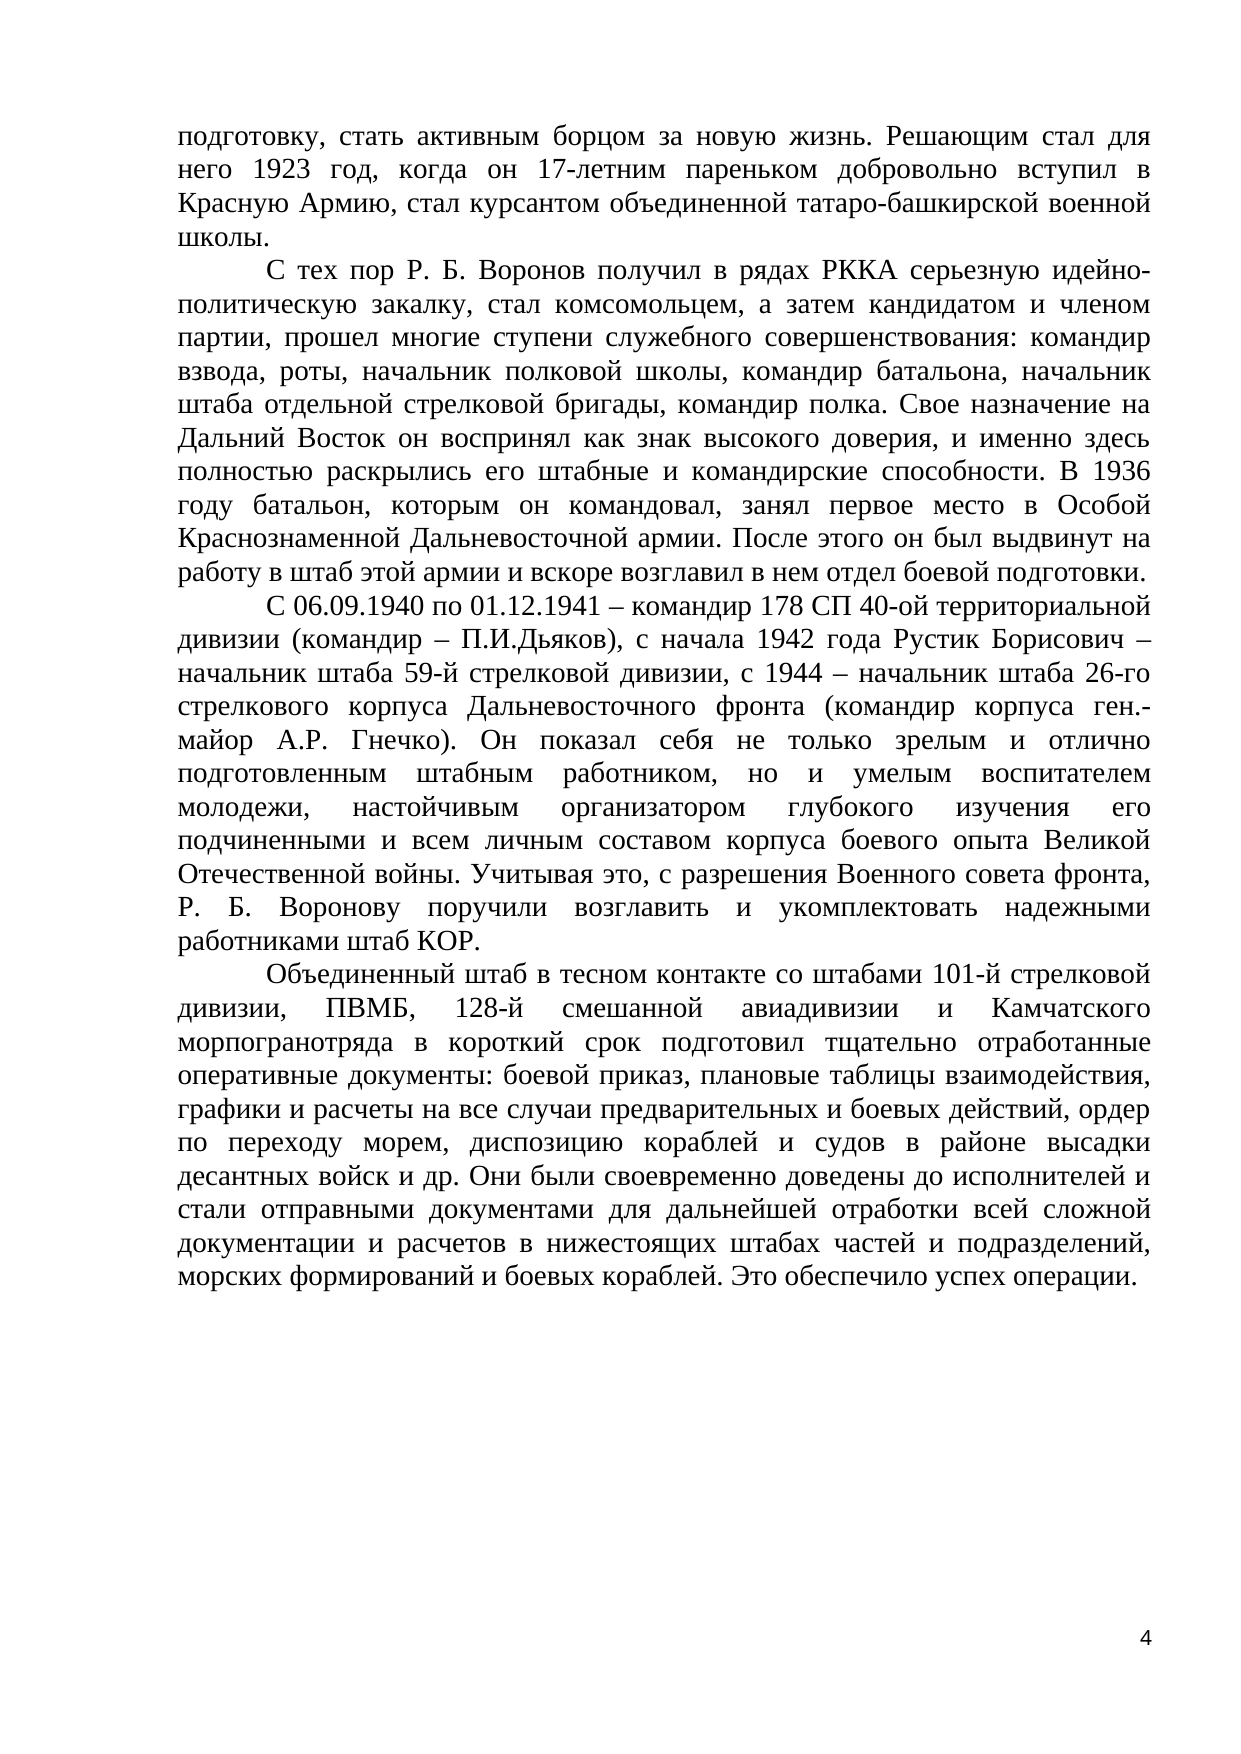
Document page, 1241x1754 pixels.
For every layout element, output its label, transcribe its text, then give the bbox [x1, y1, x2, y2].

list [177, 118, 1152, 252]
text С 06.09.1940 по 01.12.1941 – командир 178 СП 40-ой территориальной дивизии (командир – П.И.Дьяков), с начала 1942 года Рустик Борисович – начальник штаба 59-й стрелковой дивизии, с 1944 – начальник штаба 26-го стрелкового корпуса Дальневосточного фронта (командир корпуса ген.-майор А.Р. Гнечко). Он показал себя не только зрелым и отлично подготовленным штабным работником, но и умелым воспитателем молодежи, настойчивым организатором глубокого изучения его подчиненными и всем личным составом корпуса боевого опыта Великой Отечественной войны. Учитывая это, с разрешения Военного совета фронта, Р. Б. Воронову поручили возглавить и укомплектовать надежными работниками штаб КОР. [177, 588, 1152, 957]
text Объединенный штаб в тесном контакте со штабами 101-й стрелковой дивизии, ПВМБ, 128-й смешанной авиадивизии и Камчатского морпогранотряда в короткий срок подготовил тщательно отработанные оперативные документы: боевой приказ, плановые таблицы взаимодействия, графики и расчеты на все случаи предварительных и боевых действий, ордер по переходу морем, диспозицию кораблей и судов в районе высадки десантных войск и др. Они были своевременно доведены до исполнителей и стали отправными документами для дальнейшей отработки всей сложной документации и расчетов в нижестоящих штабах частей и подразделений, морских формирований и боевых кораблей. Это обеспечило успех операции. [177, 957, 1152, 1292]
text С тех пор Р. Б. Воронов получил в рядах РККА серьезную идейно-политическую закалку, стал комсомольцем, а затем кандидатом и членом партии, прошел многие ступени служебного совершенствования: командир взвода, роты, начальник полковой школы, командир батальона, начальник штаба отдельной стрелковой бригады, командир полка. Свое назначение на Дальний Восток он воспринял как знак высокого доверия, и именно здесь полностью раскрылись его штабные и командирские способности. В 1936 году батальон, которым он командовал, занял первое место в Особой Краснознаменной Дальневосточной армии. После этого он был выдвинут на работу в штаб этой армии и вскоре возглавил в нем отдел боевой подготовки. [177, 252, 1152, 588]
